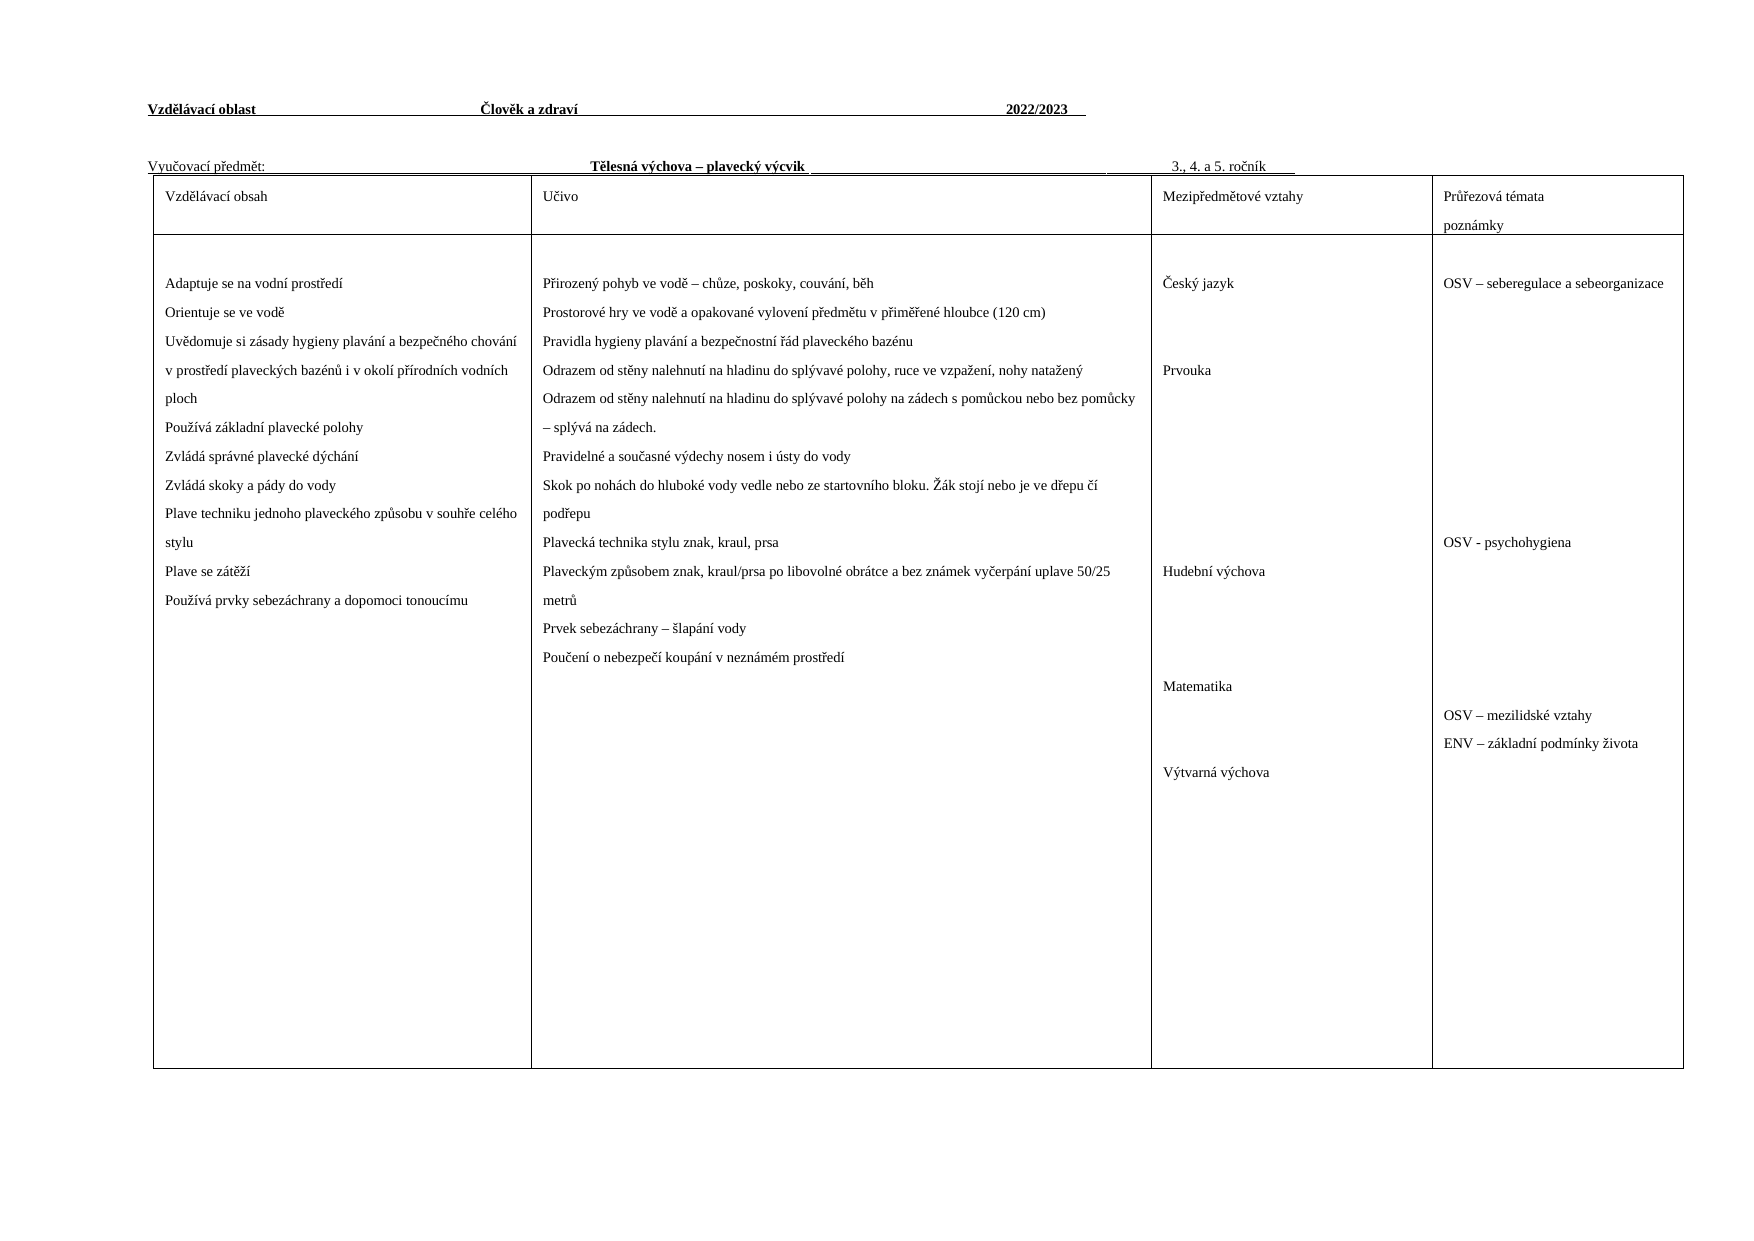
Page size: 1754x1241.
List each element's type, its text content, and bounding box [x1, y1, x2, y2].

text Vyučovací předmět: Tělesná výchova – plavecký výcvik 3., 4. a 5. ročník [147, 146, 1698, 175]
text Vzdělávací oblast Člověk a zdraví 2022/2023 [147, 89, 1698, 117]
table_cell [1433, 235, 1683, 1068]
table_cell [532, 235, 1151, 1068]
table_header Vzdělávací obsah [154, 176, 531, 233]
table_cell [1152, 235, 1432, 1068]
table_header Učivo [532, 176, 1151, 233]
table_header Průřezová témata poznámky [1433, 176, 1683, 233]
table_header Mezipředmětové vztahy [1152, 176, 1432, 233]
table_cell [154, 235, 531, 1068]
